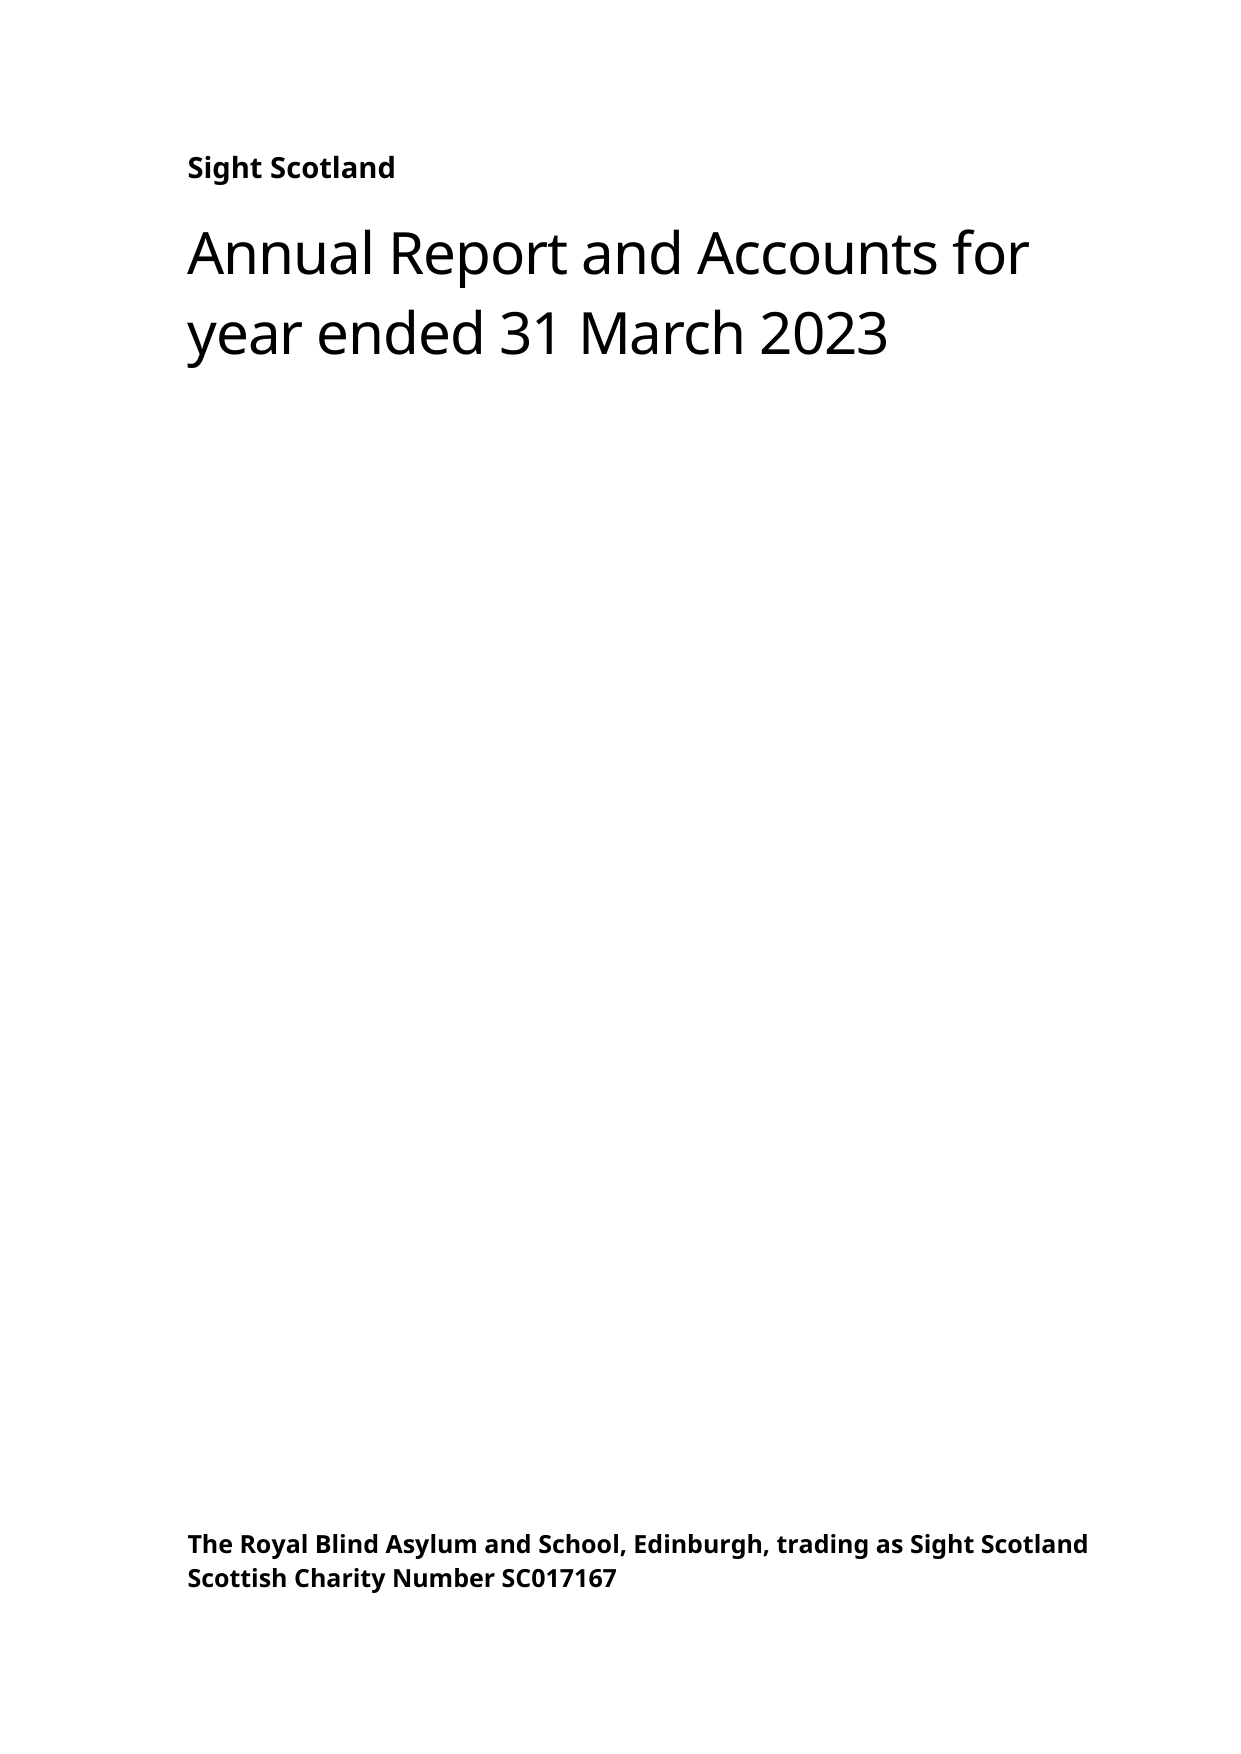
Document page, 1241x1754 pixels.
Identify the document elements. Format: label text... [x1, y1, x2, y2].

title Annual Report and Accounts for year ended 31 March 2023 [187, 212, 1122, 371]
subtitle Sight Scotland [187, 148, 1122, 187]
text The Royal Blind Asylum and School, Edinburgh, trading as Sight Scotland Scottish Charity Number SC017167 [187, 1527, 1122, 1595]
